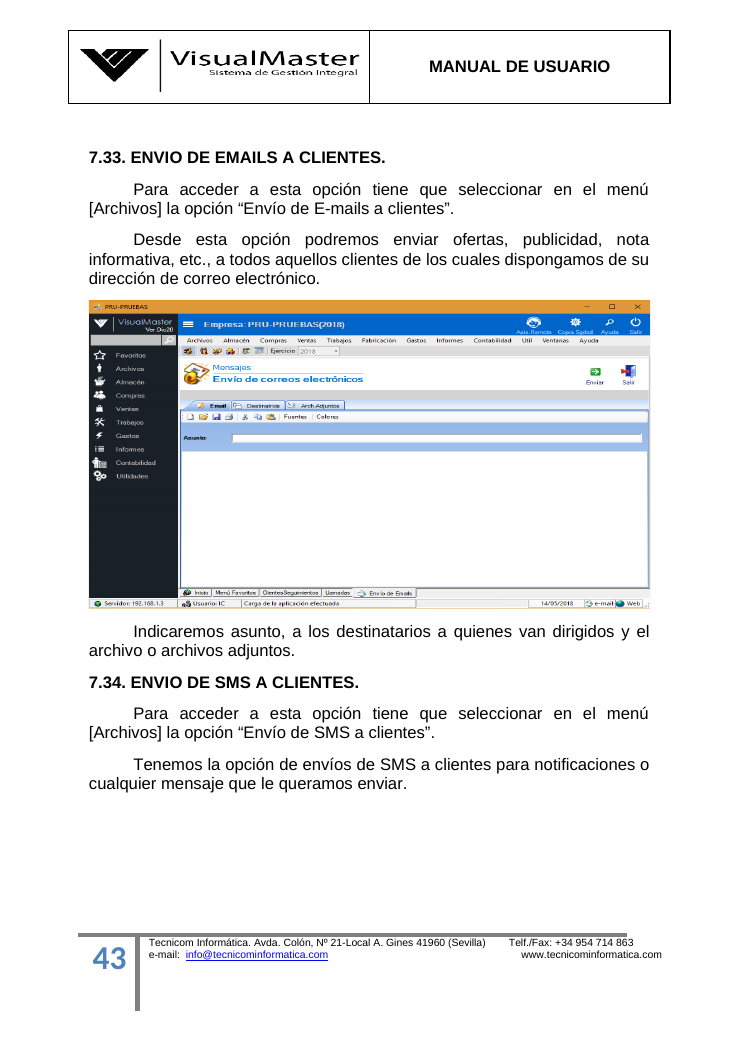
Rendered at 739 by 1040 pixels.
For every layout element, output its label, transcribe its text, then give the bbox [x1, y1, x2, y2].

text Para acceder a esta opción tiene que seleccionar en el menú [Archivos] la opción “Envío de E-mails a clientes”. [89, 179, 649, 218]
subtitle 7.34. ENVIO DE SMS A CLIENTES. [89, 672, 649, 692]
text Desde esta opción podremos enviar ofertas, publicidad, nota informativa, etc., a todos aquellos clientes de los cuales dispongamos de su dirección de correo electrónico. [89, 230, 649, 288]
text Indicaremos asunto, a los destinatarios a quienes van dirigidos y el archivo o archivos adjuntos. [89, 622, 649, 660]
picture [73, 35, 366, 98]
text Tenemos la opción de envíos de SMS a clientes para notificaciones o cualquier mensaje que le queramos enviar. [89, 755, 649, 793]
picture [88, 300, 651, 609]
subtitle 7.33. ENVIO DE EMAILS A CLIENTES. [89, 148, 649, 167]
text Para acceder a esta opción tiene que seleccionar en el menú [Archivos] la opción “Envío de SMS a clientes”. [89, 704, 649, 742]
